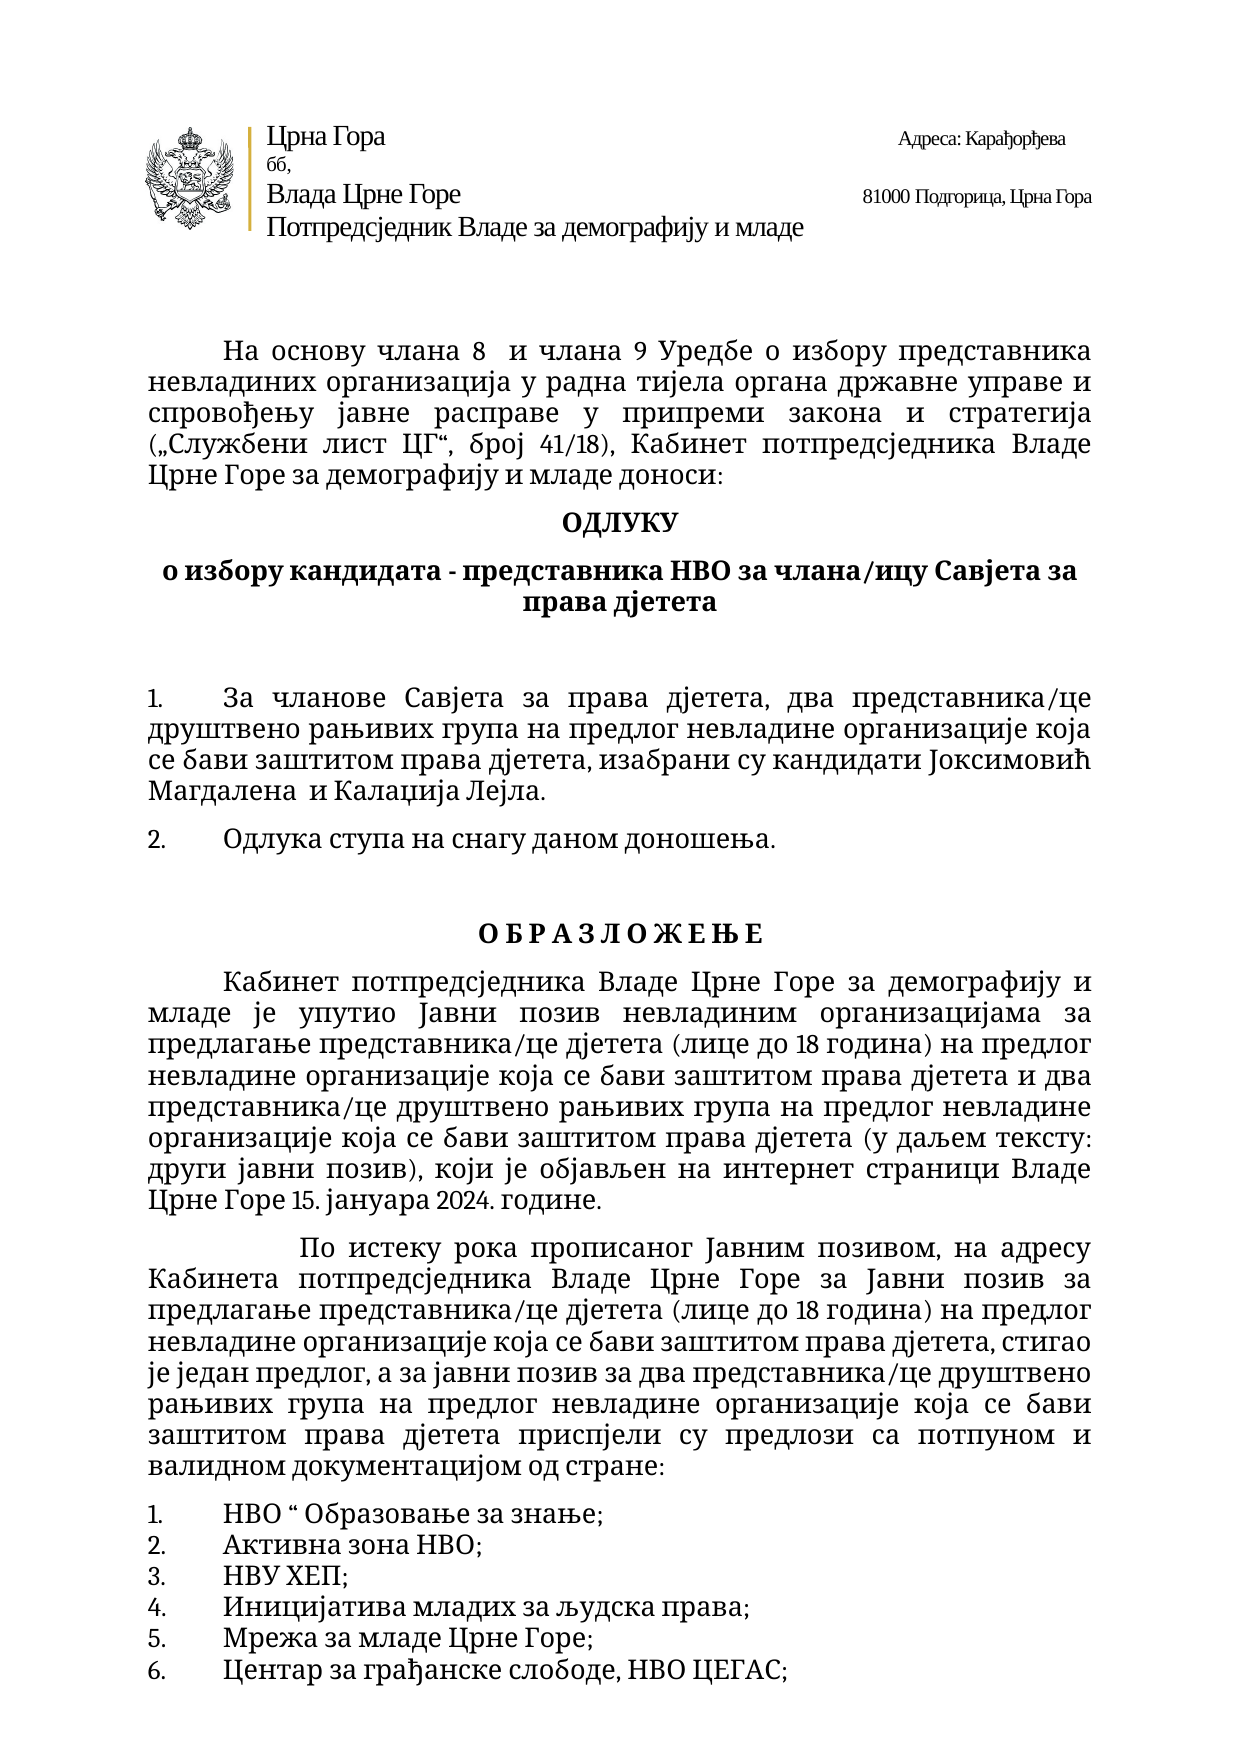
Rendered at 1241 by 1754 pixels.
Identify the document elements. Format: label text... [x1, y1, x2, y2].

text 2. Активна зона НВО; [148, 1530, 1092, 1561]
text ОДЛУКУ [148, 508, 1092, 539]
picture [145, 127, 234, 230]
text Кабинет потпредсједника Владе Црне Горе за демографију и младе је упутио Јавни позив невладиним организацијама за предлагање представника/це дјетета (лице до 18 година) на предлог невладине организације која се бави заштитом права дјетета и два представника/це друштвено рањивих група на предлог невладине организације која се бави заштитом права дјетета (у даљем тексту: други јавни позив), који је објављен на интернет страници Владе Црне Горе 15. јануара 2024. године. [148, 967, 1092, 1216]
text 1. За чланове Савјета за права дјетета, два представника/це друштвено рањивих група на предлог невладине организације која се бави заштитом права дјетета, изабрани су кандидати Јоксимовић Магдалена и Калаџија Лејла. [148, 683, 1092, 807]
text О Б Р А З Л О Ж Е Њ Е [148, 919, 1092, 951]
text 6. Центар за грађанске слободе, НВО ЦЕГАС; [148, 1655, 1092, 1686]
text о избору кандидата - представника НВО за члана/ицу Савјета за права дјетета [148, 556, 1092, 618]
text На основу члана 8 и члана 9 Уредбе о избору представника невладиних организација у радна тијела органа државне управе и спровођењу јавне расправе у припреми закона и стратегија („Службени лист ЦГ“, број 41/18), Кабинет потпредсједника Владе Црне Горе за демографију и младе доноси: [148, 336, 1092, 491]
text По истеку рока прописаног Јавним позивом, на адресу Кабинета потпредсједника Владе Црне Горе за Јавни позив за предлагање представника/це дјетета (лице до 18 година) на предлог невладине организације која се бави заштитом права дјетета, стигао је један предлог, а за јавни позив за два представника/це друштвено рањивих група на предлог невладине организације која се бави заштитом права дјетета приспјели су предлози са потпуном и валидном документацијом од стране: [148, 1233, 1092, 1482]
text 4. Иницијатива младих за људска права; [148, 1592, 1092, 1623]
text 3. НВУ ХЕП; [148, 1561, 1092, 1592]
text 5. Мрежа за младе Црне Горе; [148, 1623, 1092, 1655]
text 2. Одлука ступа на снагу даном доношења. [148, 824, 1092, 855]
text 1. НВО “ Образовање за знање; [148, 1499, 1092, 1530]
